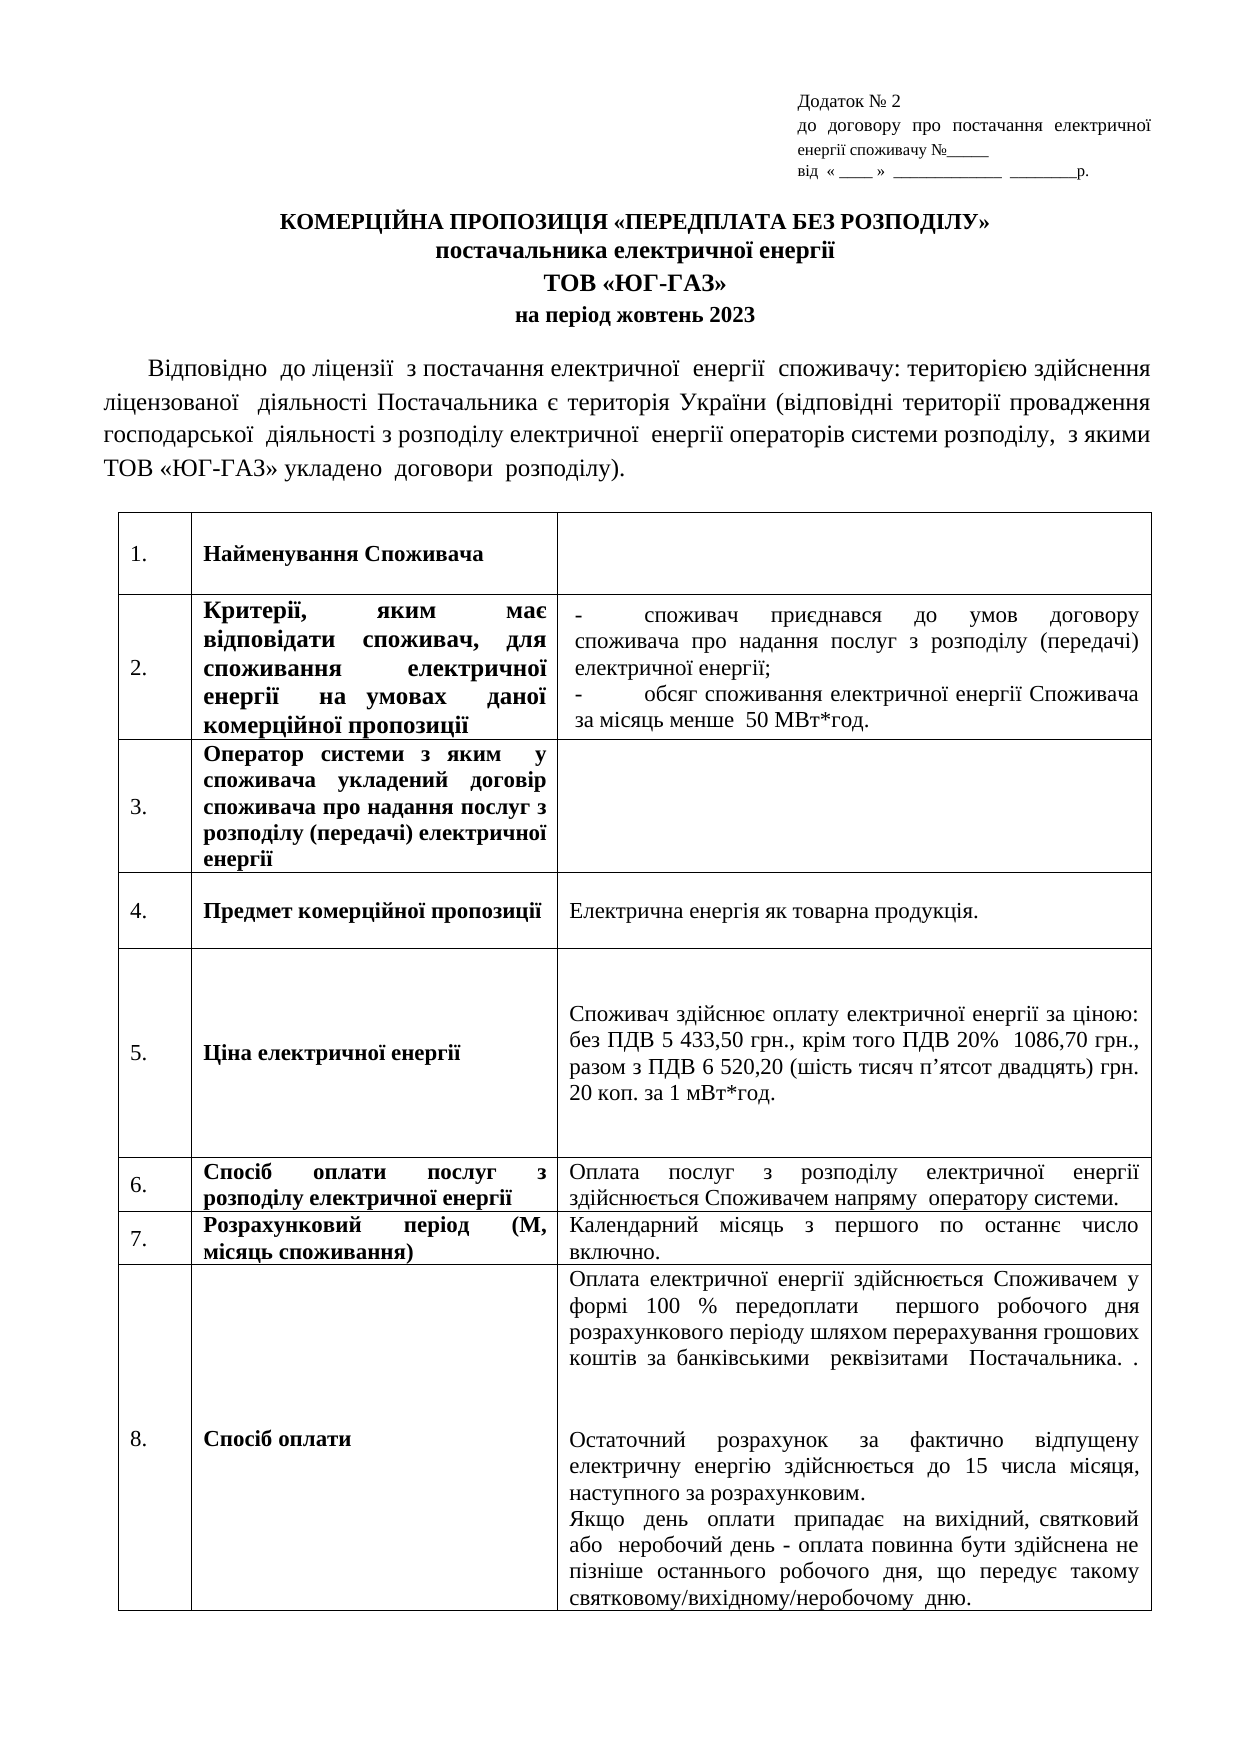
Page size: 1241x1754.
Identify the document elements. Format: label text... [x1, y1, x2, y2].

table_cell 3. [119, 740, 191, 872]
table_cell 5. [119, 949, 191, 1157]
text ТОВ «ЮГ-ГАЗ» [118, 268, 1152, 297]
table_cell 6. [119, 1158, 191, 1211]
table_cell Спосіб оплати послуг з розподілу електричної енергії [192, 1158, 557, 1211]
table_header [558, 513, 1151, 594]
text Додаток № 2 [797, 89, 1152, 113]
table_cell 7. [119, 1212, 191, 1264]
text на період жовтень 2023 [118, 301, 1152, 327]
text до договору про постачання електричної енергії споживачу №_____ [797, 113, 1152, 161]
table_cell 4. [119, 873, 191, 948]
table_cell Календарний місяць з першого по останнє число включно. [558, 1212, 1151, 1264]
table_cell 8. [119, 1265, 191, 1610]
text від « ____ » _____________ ________р. [118, 161, 1152, 180]
text постачальника електричної енергії [118, 235, 1152, 263]
table_cell Предмет комерційної пропозиції [192, 873, 557, 948]
table_cell Оплата послуг з розподілу електричної енергії здійснюється Споживачем напряму оператору системи. [558, 1158, 1151, 1211]
table_cell Критерії, яким має відповідати споживач, для споживання електричної енергії на умовах даної комерційної пропозиції [192, 595, 557, 739]
table_cell Спосіб оплати [192, 1265, 557, 1610]
table_cell Споживач здійснює оплату електричної енергії за ціною: без ПДВ 5 433,50 грн., крім того ПДВ 20% 1086,70 грн., разом з ПДВ 6 520,20 (шість тисяч п’ятсот двадцять) грн. 20 коп. за 1 мВт*год. [558, 949, 1151, 1157]
table_header Найменування Споживача [192, 513, 557, 594]
text КОМЕРЦІЙНА ПРОПОЗИЦІЯ «ПЕРЕДПЛАТА БЕЗ РОЗПОДІЛУ» [118, 208, 1152, 235]
table_header 1. [119, 513, 191, 594]
table_cell Розрахунковий період (М, місяць споживання) [192, 1212, 557, 1264]
table_cell Електрична енергія як товарна продукція. [558, 873, 1151, 948]
table_cell споживач приєднався до умов договору споживача про надання послуг з розподілу (передачі) електричної енергії; обсяг споживання електричної енергії Споживача за місяць менше 50 МВт*год. [558, 595, 1151, 739]
text Відповідно до ліцензії з постачання електричної енергії споживачу: територією здійснення ліцензованої діяльності Постачальника є територія України (відповідні території провадження господарської діяльності з розподілу електричної енергії операторів системи розподілу, з якими ТОВ «ЮГ-ГАЗ» укладено договори розподілу). [103, 353, 1152, 481]
table_cell [558, 740, 1151, 872]
table_cell Оператор системи з яким у споживача укладений договір споживача про надання послуг з розподілу (передачі) електричної енергії [192, 740, 557, 872]
table_cell Оплата електричної енергії здійснюється Споживачем у формі 100 % передоплати першого робочого дня розрахункового періоду шляхом перерахування грошових коштів за банківськими реквізитами Постачальника. . Остаточний розрахунок за фактично відпущену електричну енергію здійснюється до 15 числа місяця, наступного за розрахунковим. Якщо день оплати припадає на вихідний, святковий або неробочий день - оплата повинна бути здійснена не пізніше останнього робочого дня, що передує такому святковому/вихідному/неробочому дню. [558, 1265, 1151, 1610]
table_cell 2. [119, 595, 191, 739]
table_cell Ціна електричної енергії [192, 949, 557, 1157]
